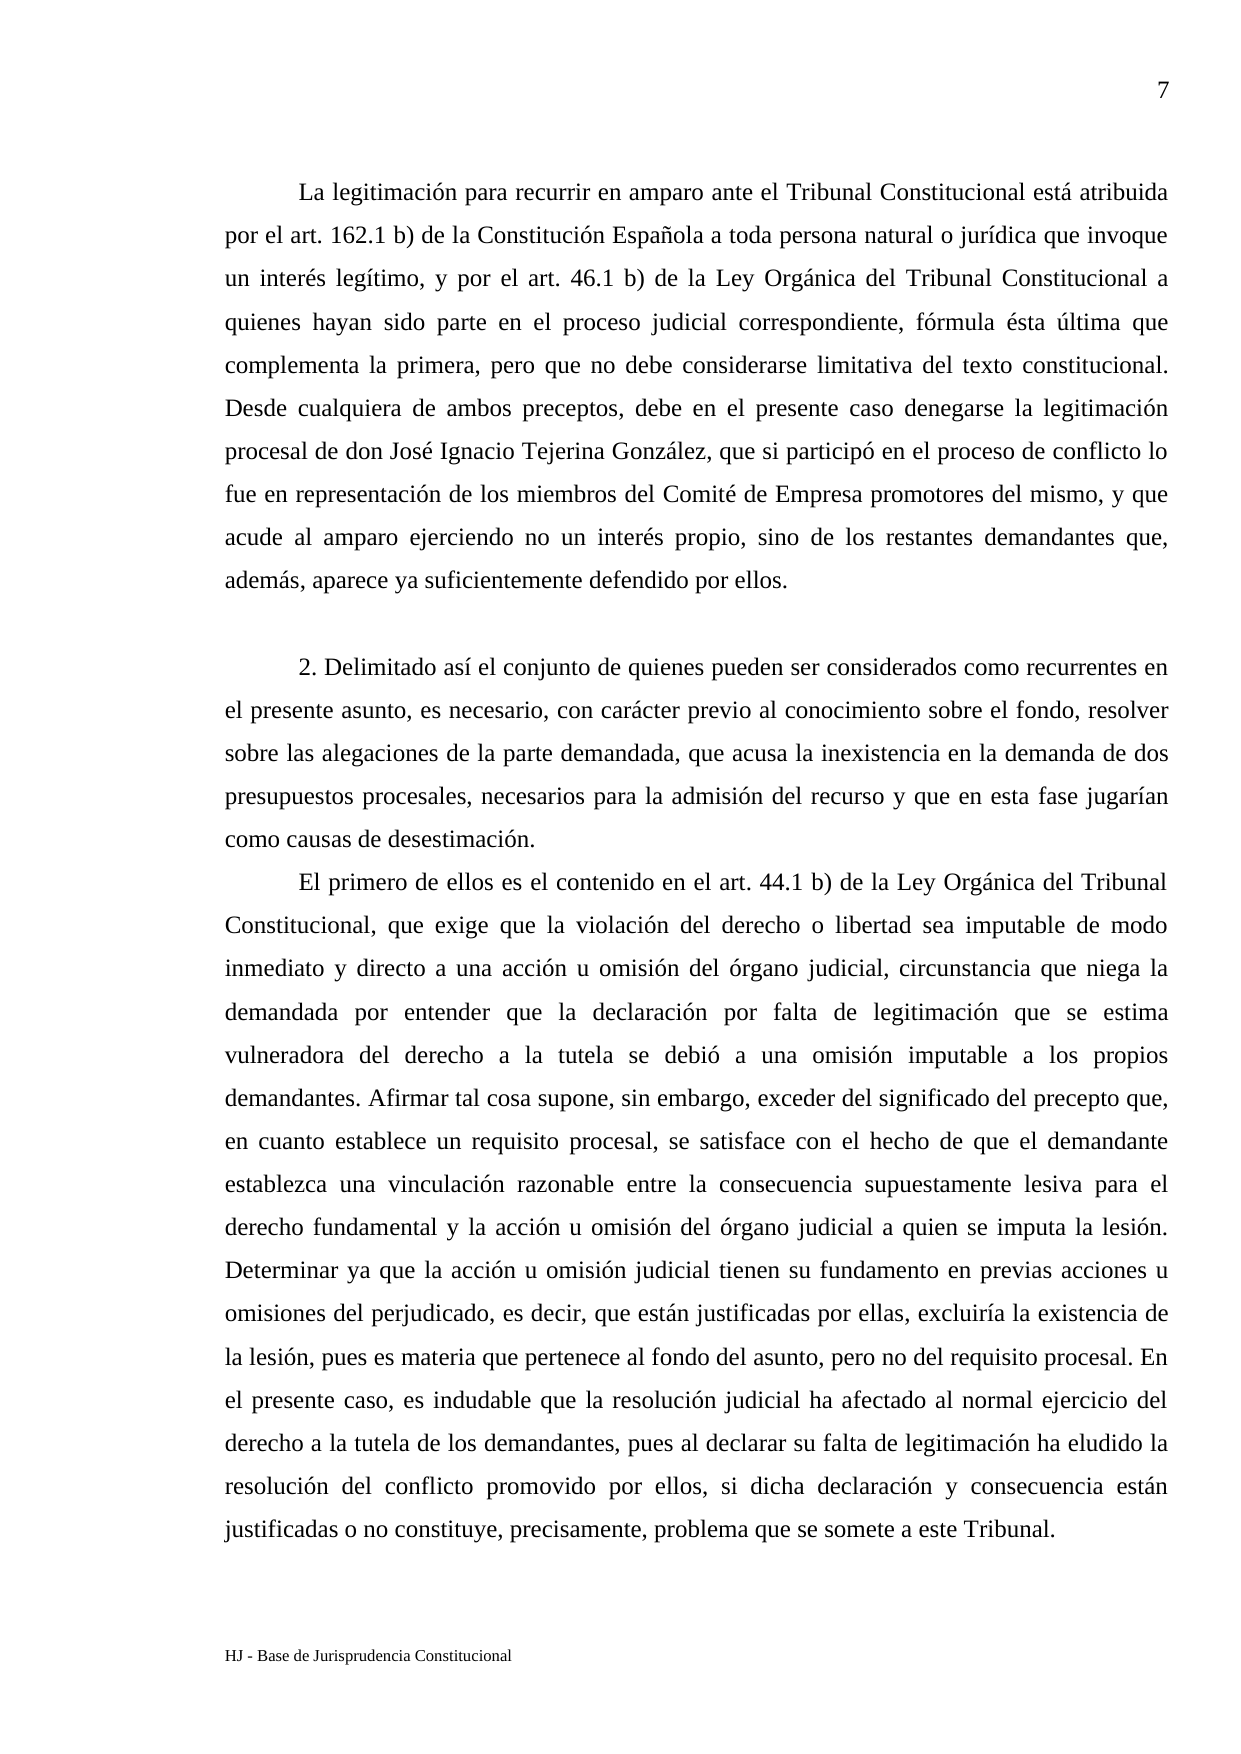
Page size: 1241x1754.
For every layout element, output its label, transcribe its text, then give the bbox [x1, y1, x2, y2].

text 2. Delimitado así el conjunto de quienes pueden ser considerados como recurrentes en el presente asunto, es necesario, con carácter previo al conocimiento sobre el fondo, resolver sobre las alegaciones de la parte demandada, que acusa la inexistencia en la demanda de dos presupuestos procesales, necesarios para la admisión del recurso y que en esta fase jugarían como causas de desestimación. [224, 652, 1169, 853]
text La legitimación para recurrir en amparo ante el Tribunal Constitucional está atribuida por el art. 162.1 b) de la Constitución Española a toda persona natural o jurídica que invoque un interés legítimo, y por el art. 46.1 b) de la Ley Orgánica del Tribunal Constitucional a quienes hayan sido parte en el proceso judicial correspondiente, fórmula ésta última que complementa la primera, pero que no debe considerarse limitativa del texto constitucional. Desde cualquiera de ambos preceptos, debe en el presente caso denegarse la legitimación procesal de don José Ignacio Tejerina González, que si participó en el proceso de conflicto lo fue en representación de los miembros del Comité de Empresa promotores del mismo, y que acude al amparo ejerciendo no un interés propio, sino de los restantes demandantes que, además, aparece ya suficientemente defendido por ellos. [224, 177, 1169, 594]
text El primero de ellos es el contenido en el art. 44.1 b) de la Ley Orgánica del Tribunal Constitucional, que exige que la violación del derecho o libertad sea imputable de modo inmediato y directo a una acción u omisión del órgano judicial, circunstancia que niega la demandada por entender que la declaración por falta de legitimación que se estima vulneradora del derecho a la tutela se debió a una omisión imputable a los propios demandantes. Afirmar tal cosa supone, sin embargo, exceder del significado del precepto que, en cuanto establece un requisito procesal, se satisface con el hecho de que el demandante establezca una vinculación razonable entre la consecuencia supuestamente lesiva para el derecho fundamental y la acción u omisión del órgano judicial a quien se imputa la lesión. Determinar ya que la acción u omisión judicial tienen su fundamento en previas acciones u omisiones del perjudicado, es decir, que están justificadas por ellas, excluiría la existencia de la lesión, pues es materia que pertenece al fondo del asunto, pero no del requisito procesal. En el presente caso, es indudable que la resolución judicial ha afectado al normal ejercicio del derecho a la tutela de los demandantes, pues al declarar su falta de legitimación ha eludido la resolución del conflicto promovido por ellos, si dicha declaración y consecuencia están justificadas o no constituye, precisamente, problema que se somete a este Tribunal. [224, 867, 1169, 1543]
